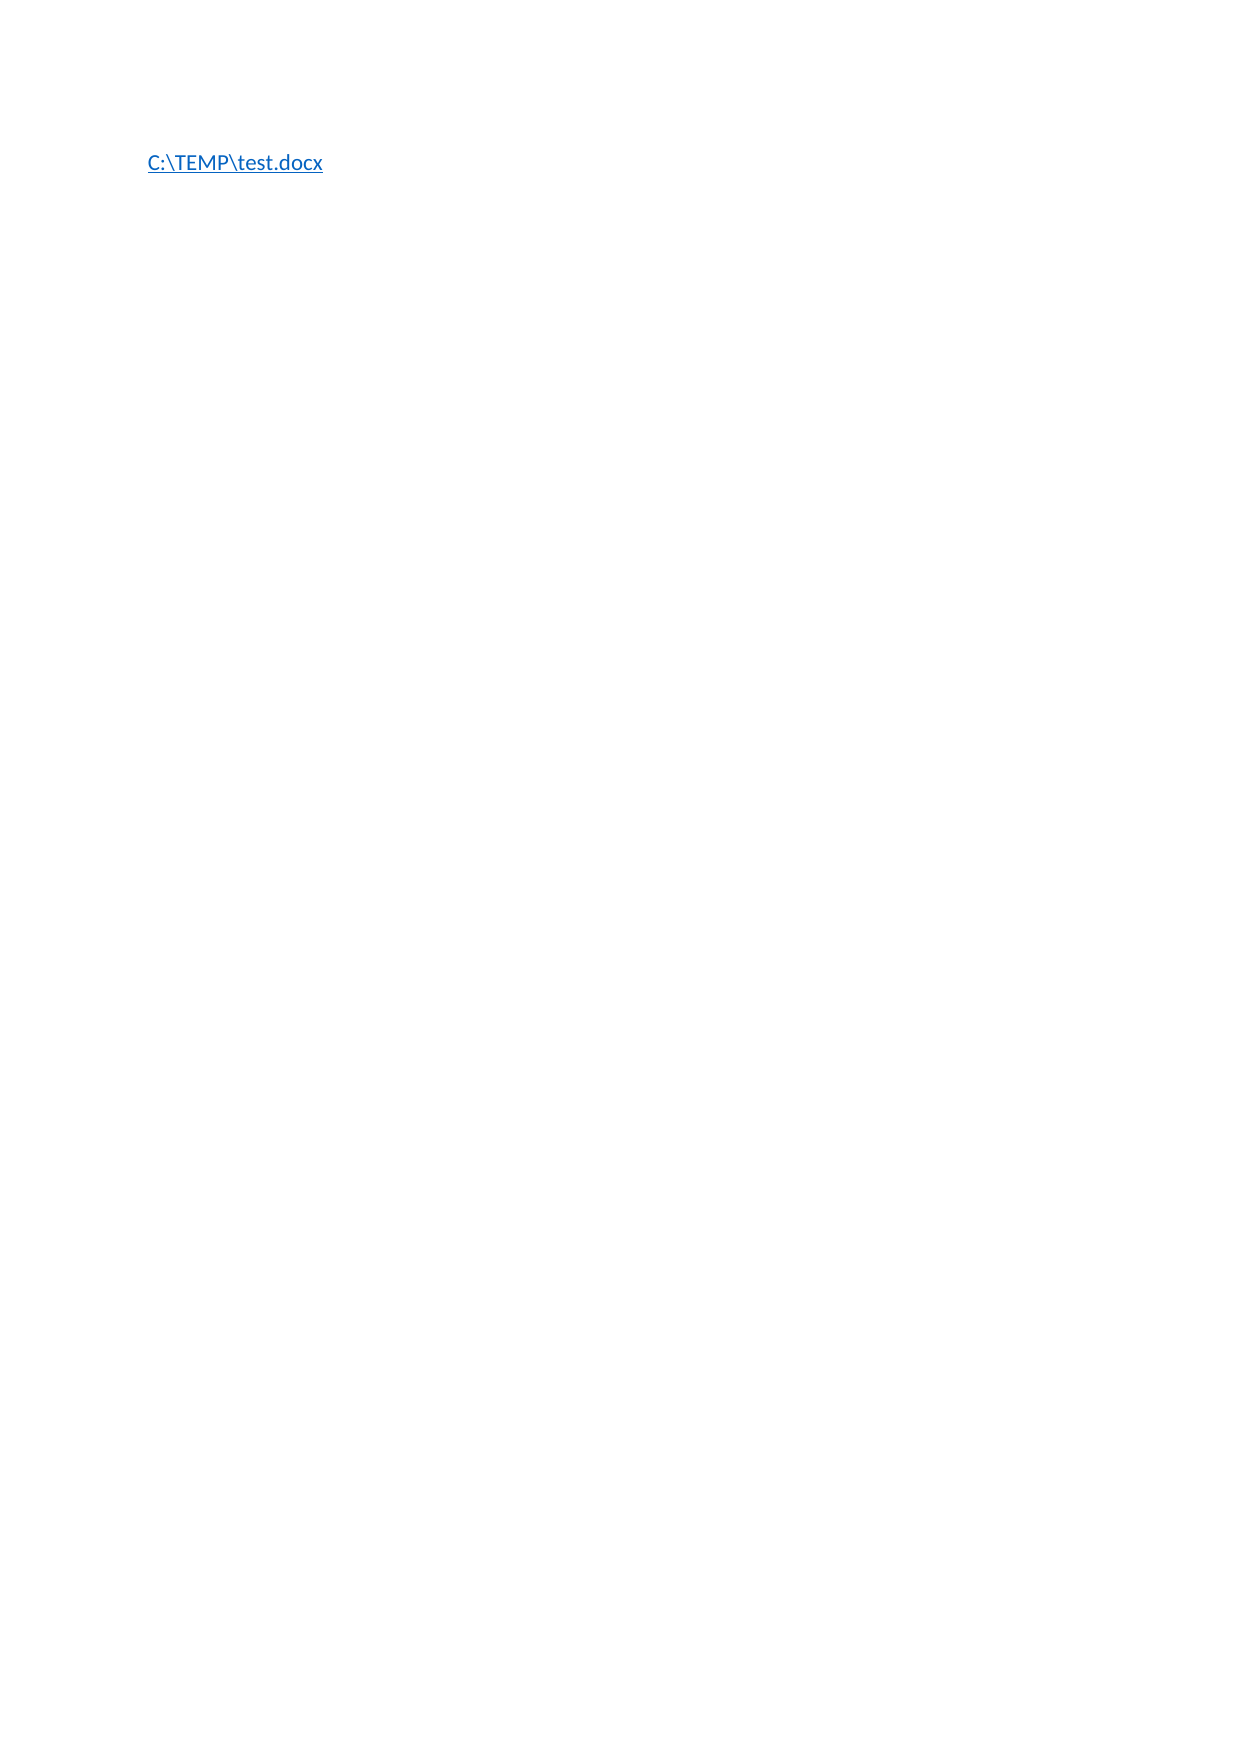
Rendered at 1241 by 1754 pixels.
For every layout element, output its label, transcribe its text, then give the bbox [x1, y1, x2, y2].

text C:\TEMP\test.docx [148, 148, 1093, 176]
